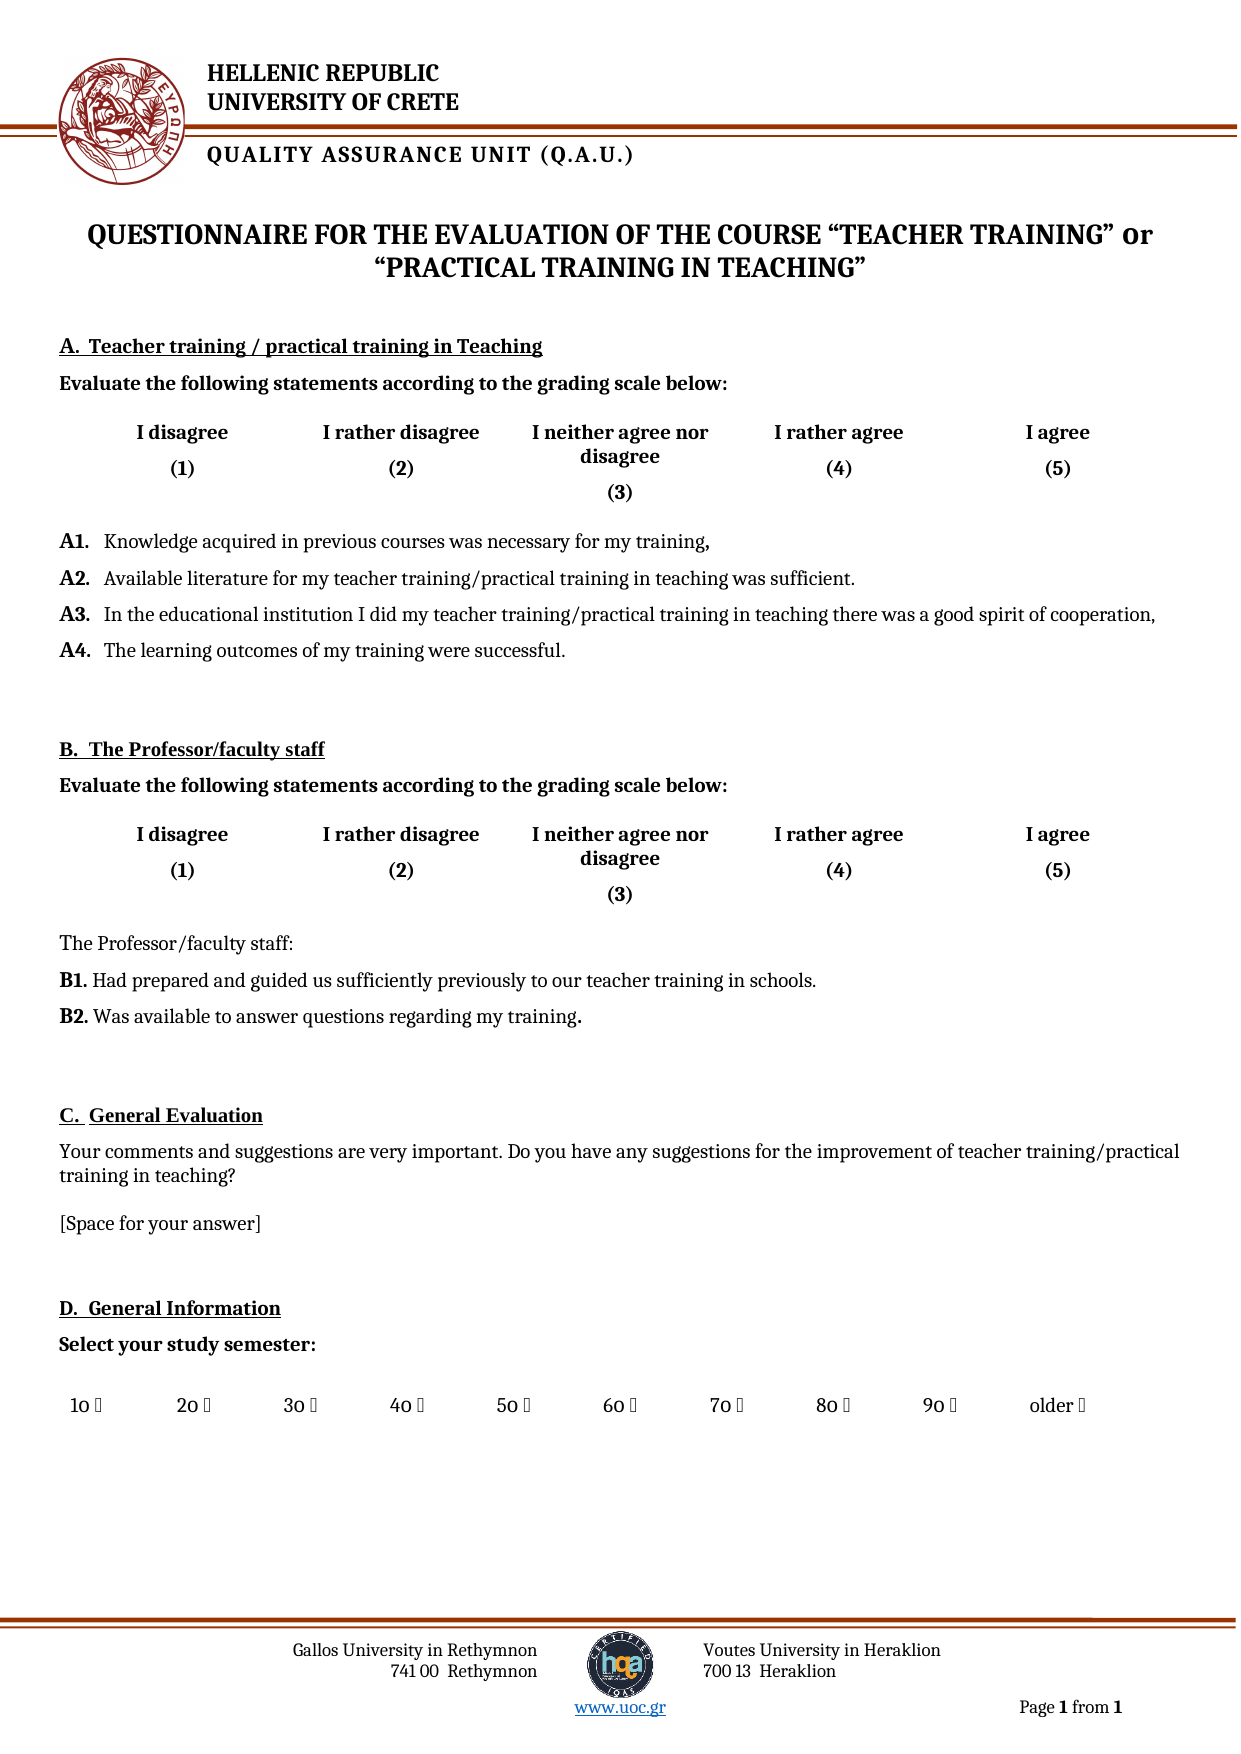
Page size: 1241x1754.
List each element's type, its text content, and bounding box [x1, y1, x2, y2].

text C. General Evaluation [59, 1103, 1181, 1127]
picture [587, 1631, 654, 1698]
text [Space for your answer] [59, 1211, 1181, 1235]
text Α1. Knowledge acquired in previous courses was necessary for my training, [59, 530, 1181, 554]
text Your comments and suggestions are very important. Do you have any suggestions for the improvement of teacher training/practical training in teaching? [59, 1139, 1181, 1187]
table_header 9ο [912, 1381, 1018, 1430]
table_header 8ο [805, 1381, 912, 1430]
table_header older [1018, 1381, 1180, 1430]
text QUESTIONNAIRE FOR THE EVALUATION OF THE COURSE “TEACHER TRAINING” οr “PRACTICAL TRAINING IN TEACHING” [59, 218, 1181, 285]
text Β2. Was available to answer questions regarding my training. [59, 1005, 1181, 1029]
text Evaluate the following statements according to the grading scale below: [59, 371, 1181, 395]
text Α4. The learning outcomes of my training were successful. [59, 639, 1181, 663]
text D. General Information [59, 1297, 1181, 1321]
table_header 4ο [379, 1381, 485, 1430]
table_header I disagree (1) [73, 810, 292, 919]
table_header 7ο [699, 1381, 805, 1430]
table_header I agree (5) [948, 408, 1167, 517]
table_header I neither agree nor disagree (3) [511, 408, 729, 517]
table_header I agree (5) [948, 810, 1167, 919]
text Β1. Had prepared and guided us sufficiently previously to our teacher training in schools. [59, 968, 1181, 992]
text Β. The Professor/faculty staff [59, 737, 1181, 761]
text Α3. In the educational institution I did my teacher training/practical training in teaching there was a good spirit of cooperation, [59, 603, 1181, 627]
table_header 6ο [592, 1381, 698, 1430]
table_header I neither agree nor disagree (3) [511, 810, 729, 919]
table_header 1ο [59, 1381, 166, 1430]
table_header I rather disagree (2) [292, 810, 511, 919]
table_header I disagree (1) [73, 408, 292, 517]
table_header 2ο [166, 1381, 272, 1430]
text Evaluate the following statements according to the grading scale below: [59, 774, 1181, 798]
text Α. Teacher training / practical training in Teaching [59, 335, 1181, 359]
table_header 5ο [485, 1381, 592, 1430]
picture [56, 54, 185, 186]
table_header I rather disagree (2) [292, 408, 511, 517]
text Τhe Professor/faculty staff: [59, 932, 1181, 956]
table_header 3ο [272, 1381, 379, 1430]
text Α2. Available literature for my teacher training/practical training in teaching was sufficient. [59, 566, 1181, 590]
text Select your study semester: [59, 1333, 1181, 1357]
table_header I rather agree (4) [730, 810, 948, 919]
table_header I rather agree (4) [730, 408, 948, 517]
